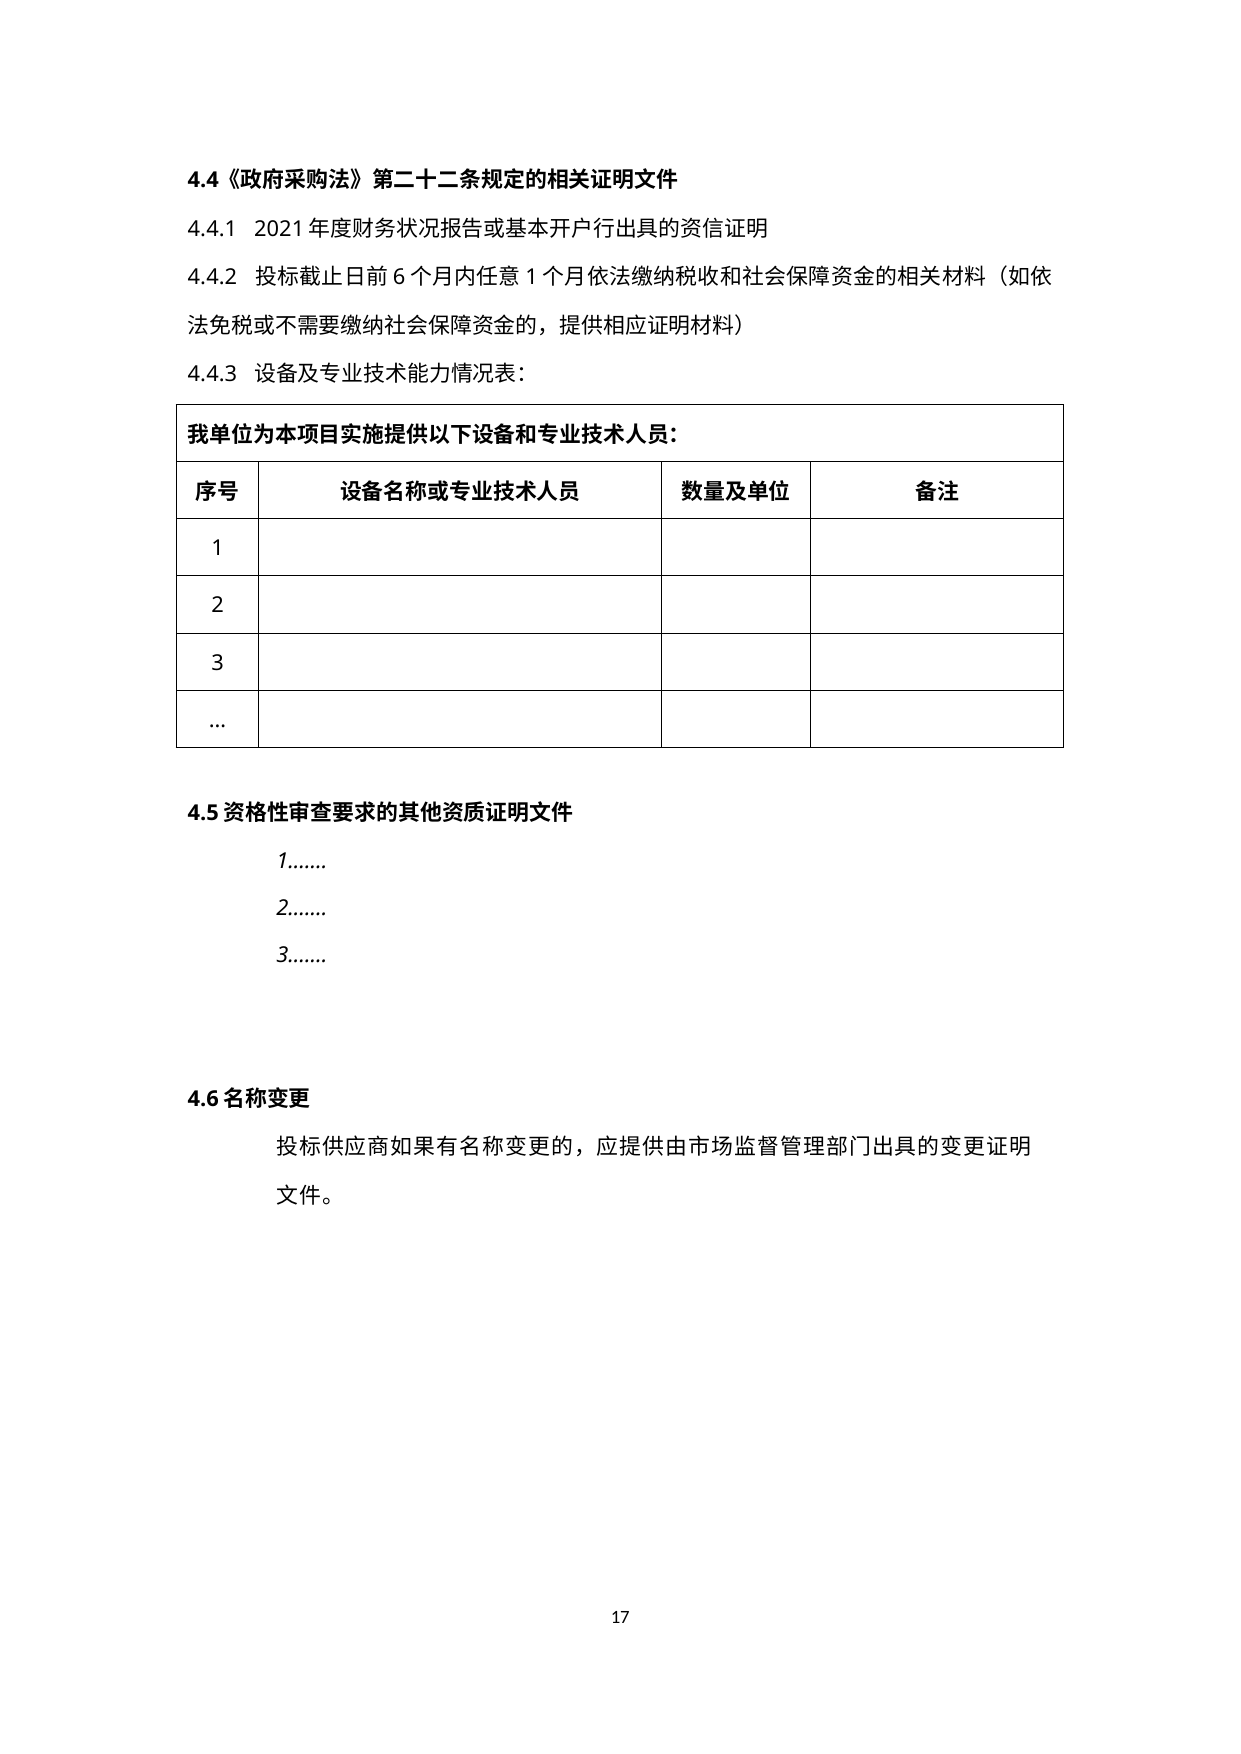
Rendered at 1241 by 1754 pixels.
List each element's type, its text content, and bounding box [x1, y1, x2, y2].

text 1.…… [276, 843, 1053, 876]
table_cell [259, 576, 661, 632]
table_cell [259, 691, 661, 747]
table_cell [259, 634, 661, 689]
subtitle 4.6名称变更 [187, 1080, 1053, 1113]
table_cell [662, 519, 810, 575]
table_cell [662, 691, 810, 747]
table_cell [811, 634, 1063, 689]
table_cell … [177, 691, 258, 747]
subtitle 4.5资格性审查要求的其他资质证明文件 [187, 795, 1053, 827]
text 3.…… [276, 938, 1053, 971]
table_cell [259, 519, 661, 575]
table_cell 备注 [811, 462, 1063, 518]
table_cell 设备名称或专业技术人员 [259, 462, 661, 518]
table_cell [811, 519, 1063, 575]
table_cell 数量及单位 [662, 462, 810, 518]
table_cell 1 [177, 519, 258, 575]
text 4.4.1 2021年度财务状况报告或基本开户行出具的资信证明 [187, 210, 1053, 243]
table_cell [662, 576, 810, 632]
table_cell [811, 691, 1063, 747]
text 4.4.2 投标截止日前6个月内任意1个月依法缴纳税收和社会保障资金的相关材料（如依法免税或不需要缴纳社会保障资金的，提供相应证明材料） [187, 259, 1053, 340]
table_cell 2 [177, 576, 258, 632]
text 投标供应商如果有名称变更的，应提供由市场监督管理部门出具的变更证明文件。 [276, 1129, 1053, 1210]
table_cell 序号 [177, 462, 258, 518]
table_cell 3 [177, 634, 258, 689]
text 4.4.3 设备及专业技术能力情况表： [187, 356, 1053, 388]
table_cell [662, 634, 810, 689]
text 2.…… [276, 891, 1053, 923]
table_cell [811, 576, 1063, 632]
subtitle 4.4《政府采购法》第二十二条规定的相关证明文件 [187, 162, 1053, 194]
table_header 我单位为本项目实施提供以下设备和专业技术人员： [177, 405, 1063, 461]
